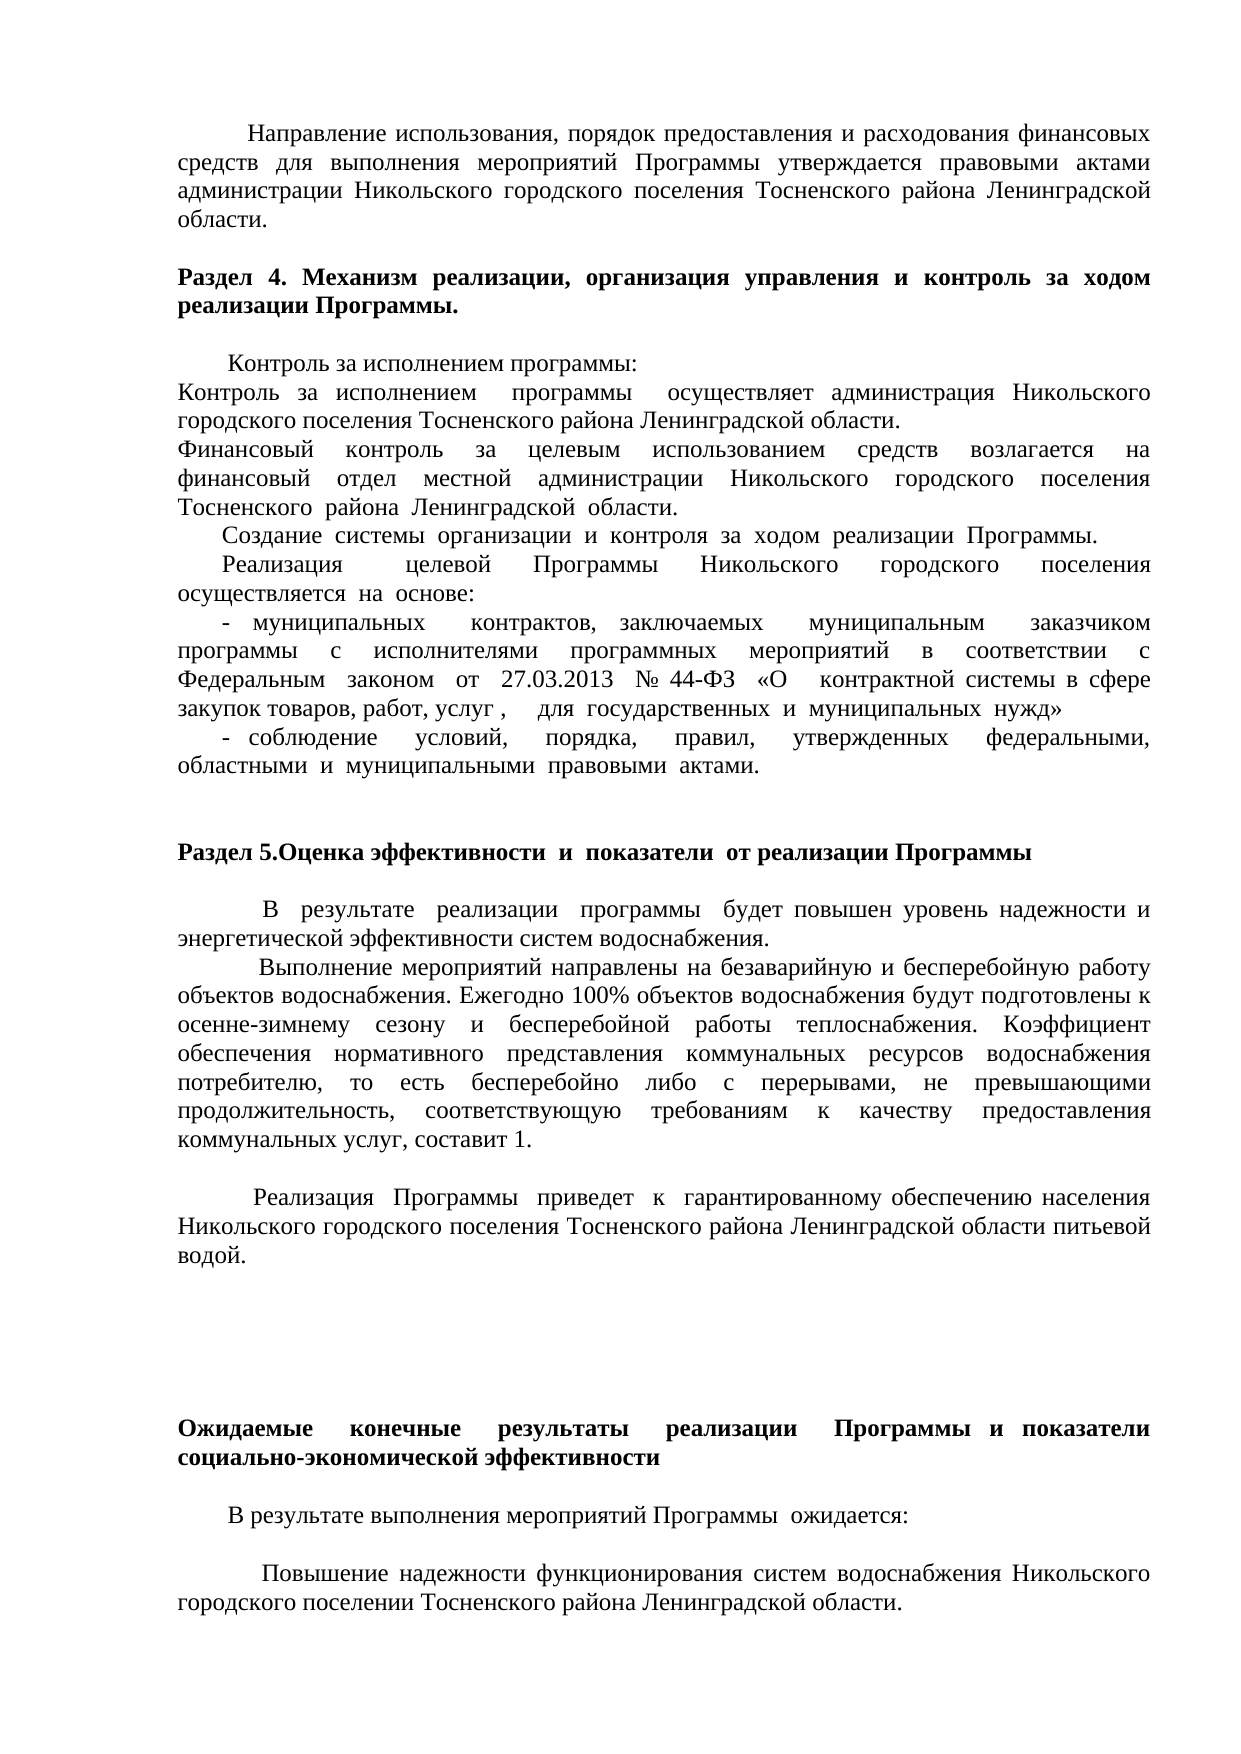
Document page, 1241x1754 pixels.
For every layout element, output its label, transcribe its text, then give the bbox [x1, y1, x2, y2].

text В результате реализации программы будет повышен уровень надежности и энергетической эффективности систем водоснабжения. [177, 894, 1152, 952]
text Реализация целевой Программы Никольского городского поселения осуществляется на основе: [177, 549, 1152, 607]
text Раздел 5.Оценка эффективности и показатели от реализации Программы [177, 837, 1152, 866]
text В результате выполнения мероприятий Программы ожидается: [177, 1500, 1152, 1529]
text Повышение надежности функционирования систем водоснабжения Никольского городского поселении Тосненского района Ленинградской области. [177, 1558, 1152, 1616]
text - соблюдение условий, порядка, правил, утвержденных федеральными, областными и муниципальными правовыми актами. [177, 722, 1152, 779]
text Контроль за исполнением программы осуществляет администрация Никольского городского поселения Тосненского района Ленинградской области. [177, 377, 1152, 434]
text Выполнение мероприятий направлены на безаварийную и бесперебойную работу объектов водоснабжения. Ежегодно 100% объектов водоснабжения будут подготовлены к осенне-зимнему сезону и бесперебойной работы теплоснабжения. Коэффициент обеспечения нормативного представления коммунальных ресурсов водоснабжения потребителю, то есть бесперебойно либо с перерывами, не превышающими продолжительность, соответствующую требованиям к качеству предоставления коммунальных услуг, составит 1. [177, 952, 1152, 1153]
text Реализация Программы приведет к гарантированному обеспечению населения Никольского городского поселения Тосненского района Ленинградской области питьевой водой. [177, 1182, 1152, 1268]
text Направление использования, порядок предоставления и расходования финансовых средств для выполнения мероприятий Программы утверждается правовыми актами администрации Никольского городского поселения Тосненского района Ленинградской области. [177, 118, 1152, 233]
text Контроль за исполнением программы: [177, 348, 1152, 377]
text Финансовый контроль за целевым использованием средств возлагается на финансовый отдел местной администрации Никольского городского поселения Тосненского района Ленинградской области. [177, 434, 1152, 521]
text Ожидаемые конечные результаты реализации Программы и показатели социально-экономической эффективности [177, 1413, 1152, 1471]
text - муниципальных контрактов, заключаемых муниципальным заказчиком программы с исполнителями программных мероприятий в соответствии с Федеральным законом от 27.03.2013 № 44-ФЗ «О контрактной системы в сфере закупок товаров, работ, услуг , для государственных и муниципальных нужд» [177, 607, 1152, 722]
text Раздел 4. Механизм реализации, организация управления и контроль за ходом реализации Программы. [177, 262, 1152, 319]
text Создание системы организации и контроля за ходом реализации Программы. [177, 521, 1152, 549]
